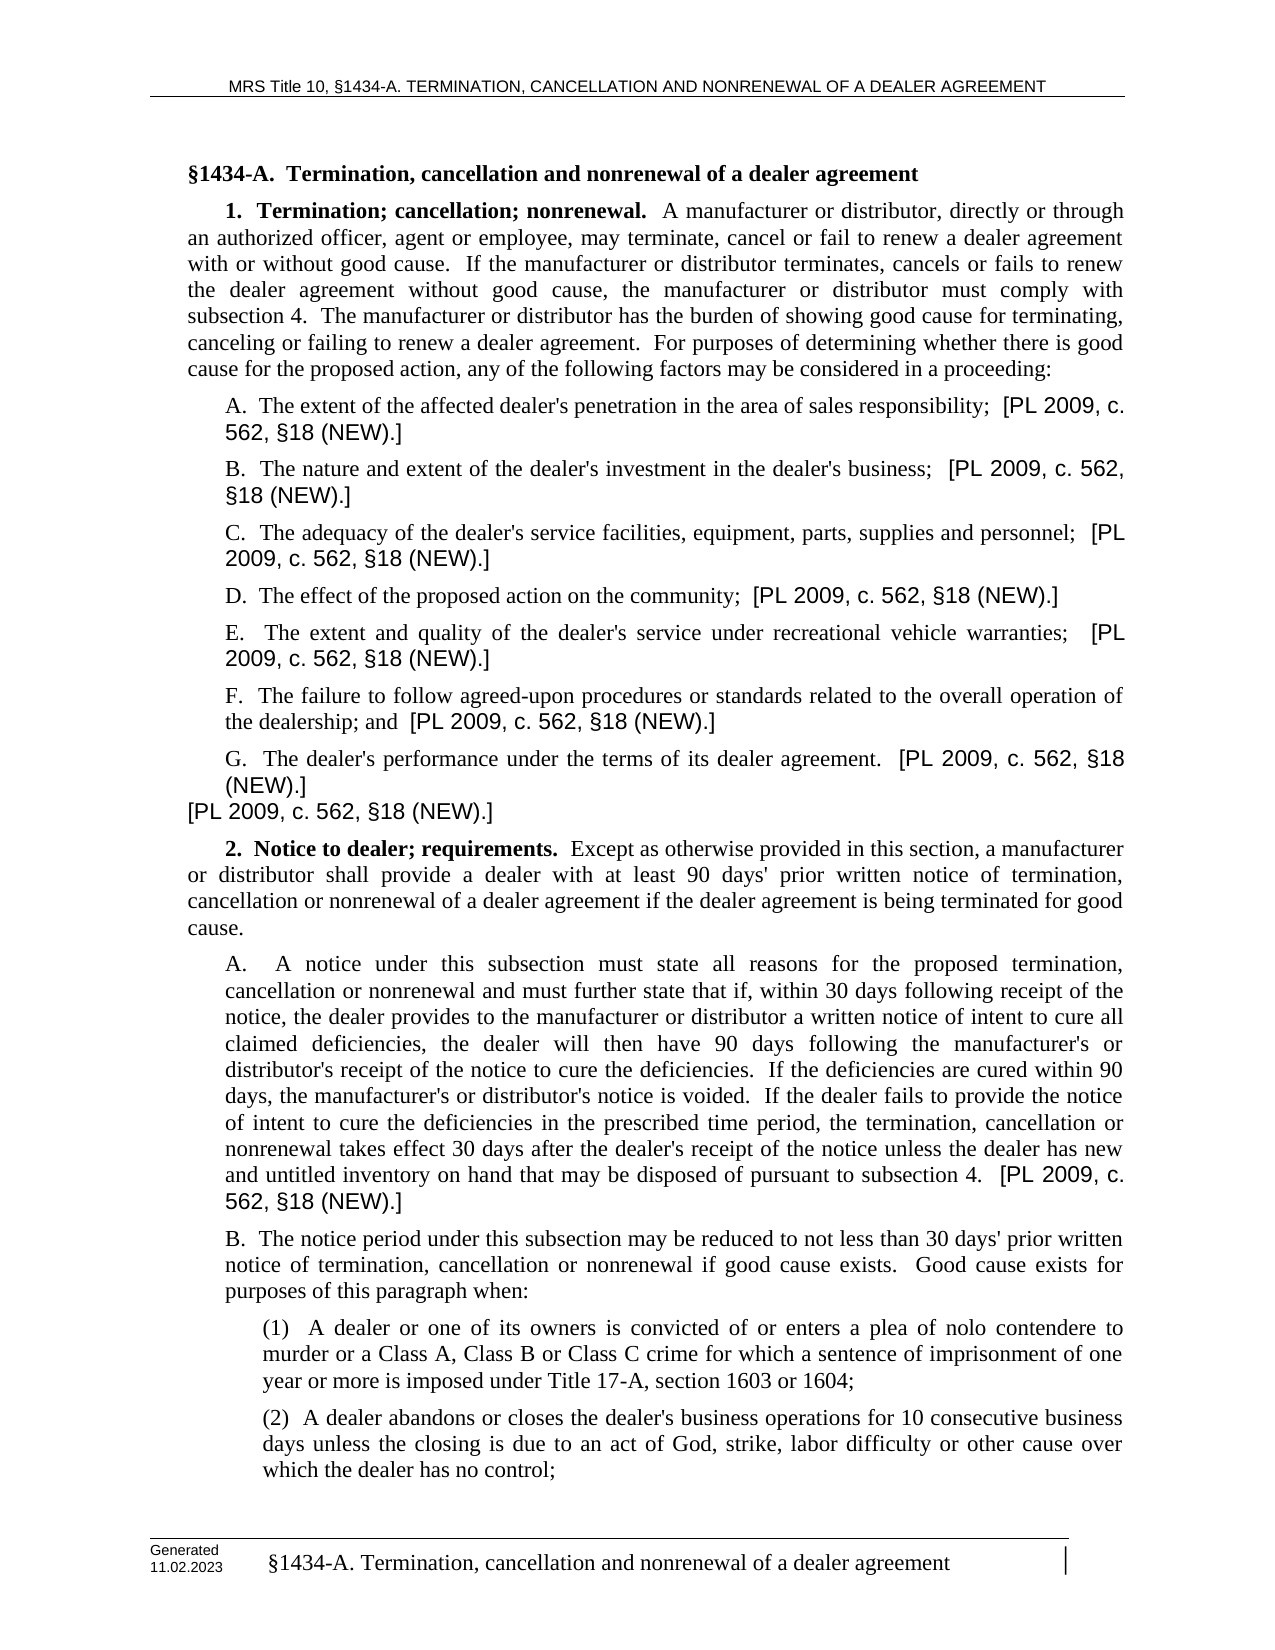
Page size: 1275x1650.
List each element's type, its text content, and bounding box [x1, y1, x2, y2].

text E. The extent and quality of the dealer's service under recreational vehicle warranties; [PL 2009, c. 562, §18 (NEW).] [225, 619, 1125, 671]
text G. The dealer's performance under the terms of its dealer agreement. [PL 2009, c. 562, §18 (NEW).] [225, 745, 1125, 798]
text D. The effect of the proposed action on the community; [PL 2009, c. 562, §18 (NEW).] [225, 582, 1125, 608]
text 2. Notice to dealer; requirements. Except as otherwise provided in this section, a manufacturer or distributor shall provide a dealer with at least 90 days' prior written notice of termination, cancellation or nonrenewal of a dealer agreement if the dealer agreement is being terminated for good cause. [187, 835, 1125, 940]
text A. A notice under this subsection must state all reasons for the proposed termination, cancellation or nonrenewal and must further state that if, within 30 days following receipt of the notice, the dealer provides to the manufacturer or distributor a written notice of intent to cure all claimed deficiencies, the dealer will then have 90 days following the manufacturer's or distributor's receipt of the notice to cure the deficiencies. If the deficiencies are cured within 90 days, the manufacturer's or distributor's notice is voided. If the dealer fails to provide the notice of intent to cure the deficiencies in the prescribed time period, the termination, cancellation or nonrenewal takes effect 30 days after the dealer's receipt of the notice unless the dealer has new and untitled inventory on hand that may be disposed of pursuant to subsection 4. [PL 2009, c. 562, §18 (NEW).] [225, 951, 1125, 1214]
text (1) A dealer or one of its owners is convicted of or enters a plea of nolo contendere to murder or a Class A, Class B or Class C crime for which a sentence of imprisonment of one year or more is imposed under Title 17‑A, section 1603 or 1604; [262, 1314, 1125, 1393]
text [PL 2009, c. 562, §18 (NEW).] [187, 798, 1125, 824]
text B. The nature and extent of the dealer's investment in the dealer's business; [PL 2009, c. 562, §18 (NEW).] [225, 455, 1125, 508]
text A. The extent of the affected dealer's penetration in the area of sales responsibility; [PL 2009, c. 562, §18 (NEW).] [225, 392, 1125, 445]
text 1. Termination; cancellation; nonrenewal. A manufacturer or distributor, directly or through an authorized officer, agent or employee, may terminate, cancel or fail to renew a dealer agreement with or without good cause. If the manufacturer or distributor terminates, cancels or fails to renew the dealer agreement without good cause, the manufacturer or distributor must comply with subsection 4. The manufacturer or distributor has the burden of showing good cause for terminating, canceling or failing to renew a dealer agreement. For purposes of determining whether there is good cause for the proposed action, any of the following factors may be considered in a proceeding: [187, 197, 1125, 382]
text B. The notice period under this subsection may be reduced to not less than 30 days' prior written notice of termination, cancellation or nonrenewal if good cause exists. Good cause exists for purposes of this paragraph when: [225, 1224, 1125, 1304]
text F. The failure to follow agreed-upon procedures or standards related to the overall operation of the dealership; and [PL 2009, c. 562, §18 (NEW).] [225, 682, 1125, 735]
text (2) A dealer abandons or closes the dealer's business operations for 10 consecutive business days unless the closing is due to an act of God, strike, labor difficulty or other cause over which the dealer has no control; [262, 1403, 1125, 1483]
text C. The adequacy of the dealer's service facilities, equipment, parts, supplies and personnel; [PL 2009, c. 562, §18 (NEW).] [225, 518, 1125, 571]
text §1434-A. Termination, cancellation and nonrenewal of a dealer agreement [187, 160, 1125, 187]
